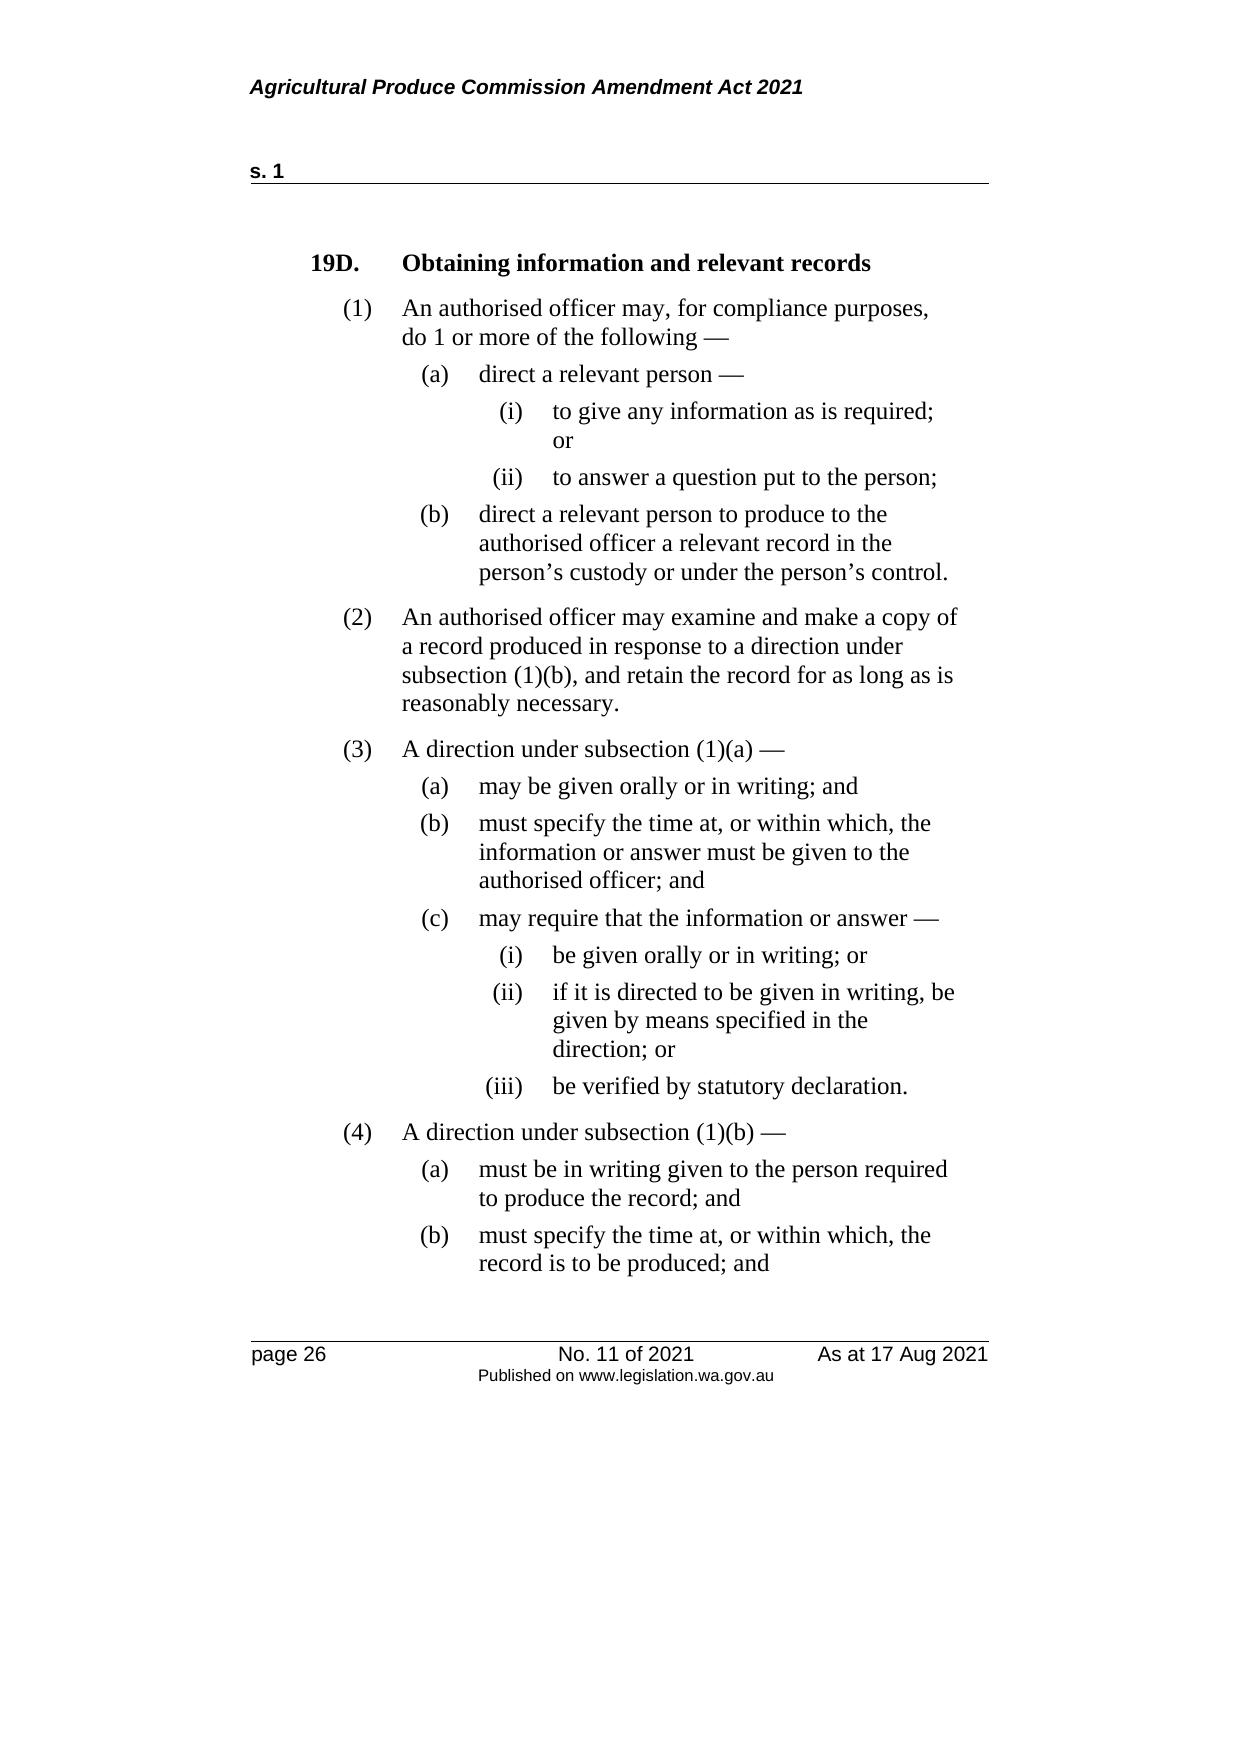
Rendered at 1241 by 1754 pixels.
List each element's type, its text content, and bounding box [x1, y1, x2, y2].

text (iii) be verified by statutory declaration. [464, 1071, 959, 1100]
text (a) may be given orally or in writing; and [390, 771, 959, 800]
text (1) An authorised officer may, for compliance purposes, do 1 or more of the following — [313, 293, 959, 351]
text (b) direct a relevant person to produce to the authorised officer a relevant record in the person’s custody or under the person’s control. [390, 499, 959, 586]
text (3) A direction under subsection (1)(a) — [313, 734, 959, 763]
text (a) direct a relevant person — [390, 359, 959, 388]
text (4) A direction under subsection (1)(b) — [313, 1117, 959, 1146]
text (c) may require that the information or answer — [390, 903, 959, 931]
text (ii) if it is directed to be given in writing, be given by means specified in the direction; or [464, 977, 959, 1063]
text (b) must specify the time at, or within which, the record is to be produced; and [390, 1220, 959, 1277]
text (a) must be in writing given to the person required to produce the record; and [390, 1154, 959, 1211]
text (i) be given orally or in writing; or [464, 940, 959, 968]
text (2) An authorised officer may examine and make a copy of a record produced in response to a direction under subsection (1)(b), and retain the record for as long as is reasonably necessary. [313, 602, 959, 717]
text (b) must specify the time at, or within which, the information or answer must be given to the authorised officer; and [390, 808, 959, 894]
subtitle 19D. Obtaining information and relevant records [310, 248, 959, 277]
text (ii) to answer a question put to the person; [464, 462, 959, 491]
text (i) to give any information as is required; or [464, 396, 959, 454]
